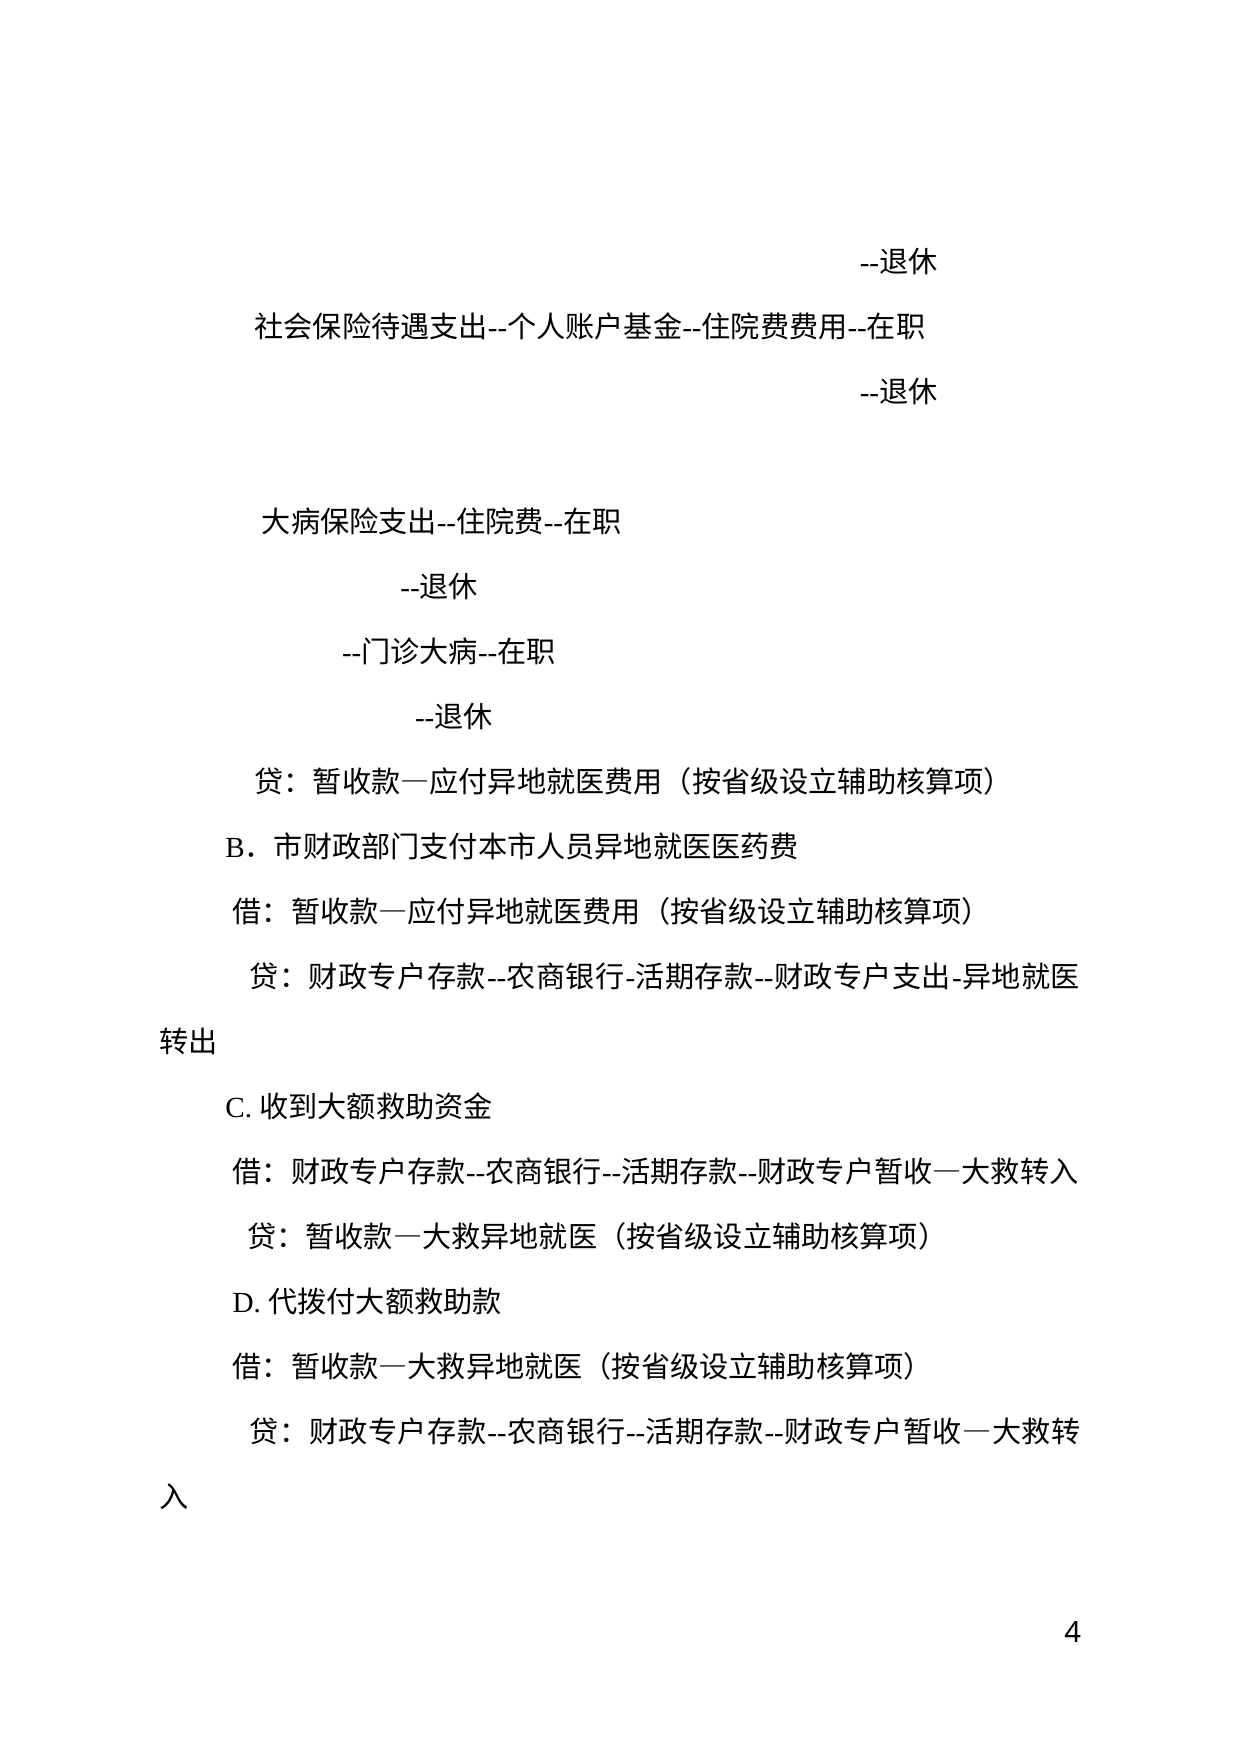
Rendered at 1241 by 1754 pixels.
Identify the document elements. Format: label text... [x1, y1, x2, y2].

text 借：暂收款—应付异地就医费用（按省级设立辅助核算项） [159, 877, 1081, 942]
text 借：财政专户存款--农商银行--活期存款--财政专户暂收—大救转入 [159, 1137, 1081, 1202]
text C. 收到大额救助资金 [159, 1072, 1081, 1137]
text --退休 [159, 682, 1081, 747]
text B．市财政部门支付本市人员异地就医医药费 [159, 812, 1081, 877]
text 大病保险支出--住院费--在职 [159, 487, 1081, 552]
text 社会保险待遇支出--个人账户基金--住院费费用--在职 [159, 292, 1081, 357]
text 贷：暂收款—应付异地就医费用（按省级设立辅助核算项） [159, 747, 1081, 812]
text --退休 [159, 227, 1081, 292]
text 贷：财政专户存款--农商银行-活期存款--财政专户支出-异地就医转出 [159, 942, 1081, 1072]
text --门诊大病--在职 [159, 617, 1081, 682]
text D. 代拨付大额救助款 [159, 1267, 1081, 1332]
text 贷：财政专户存款--农商银行--活期存款--财政专户暂收—大救转入 [159, 1397, 1081, 1527]
text --退休 [159, 552, 1081, 617]
text 借：暂收款—大救异地就医（按省级设立辅助核算项） [159, 1332, 1081, 1397]
text 贷：暂收款—大救异地就医（按省级设立辅助核算项） [159, 1202, 1081, 1267]
text --退休 [159, 357, 1081, 422]
